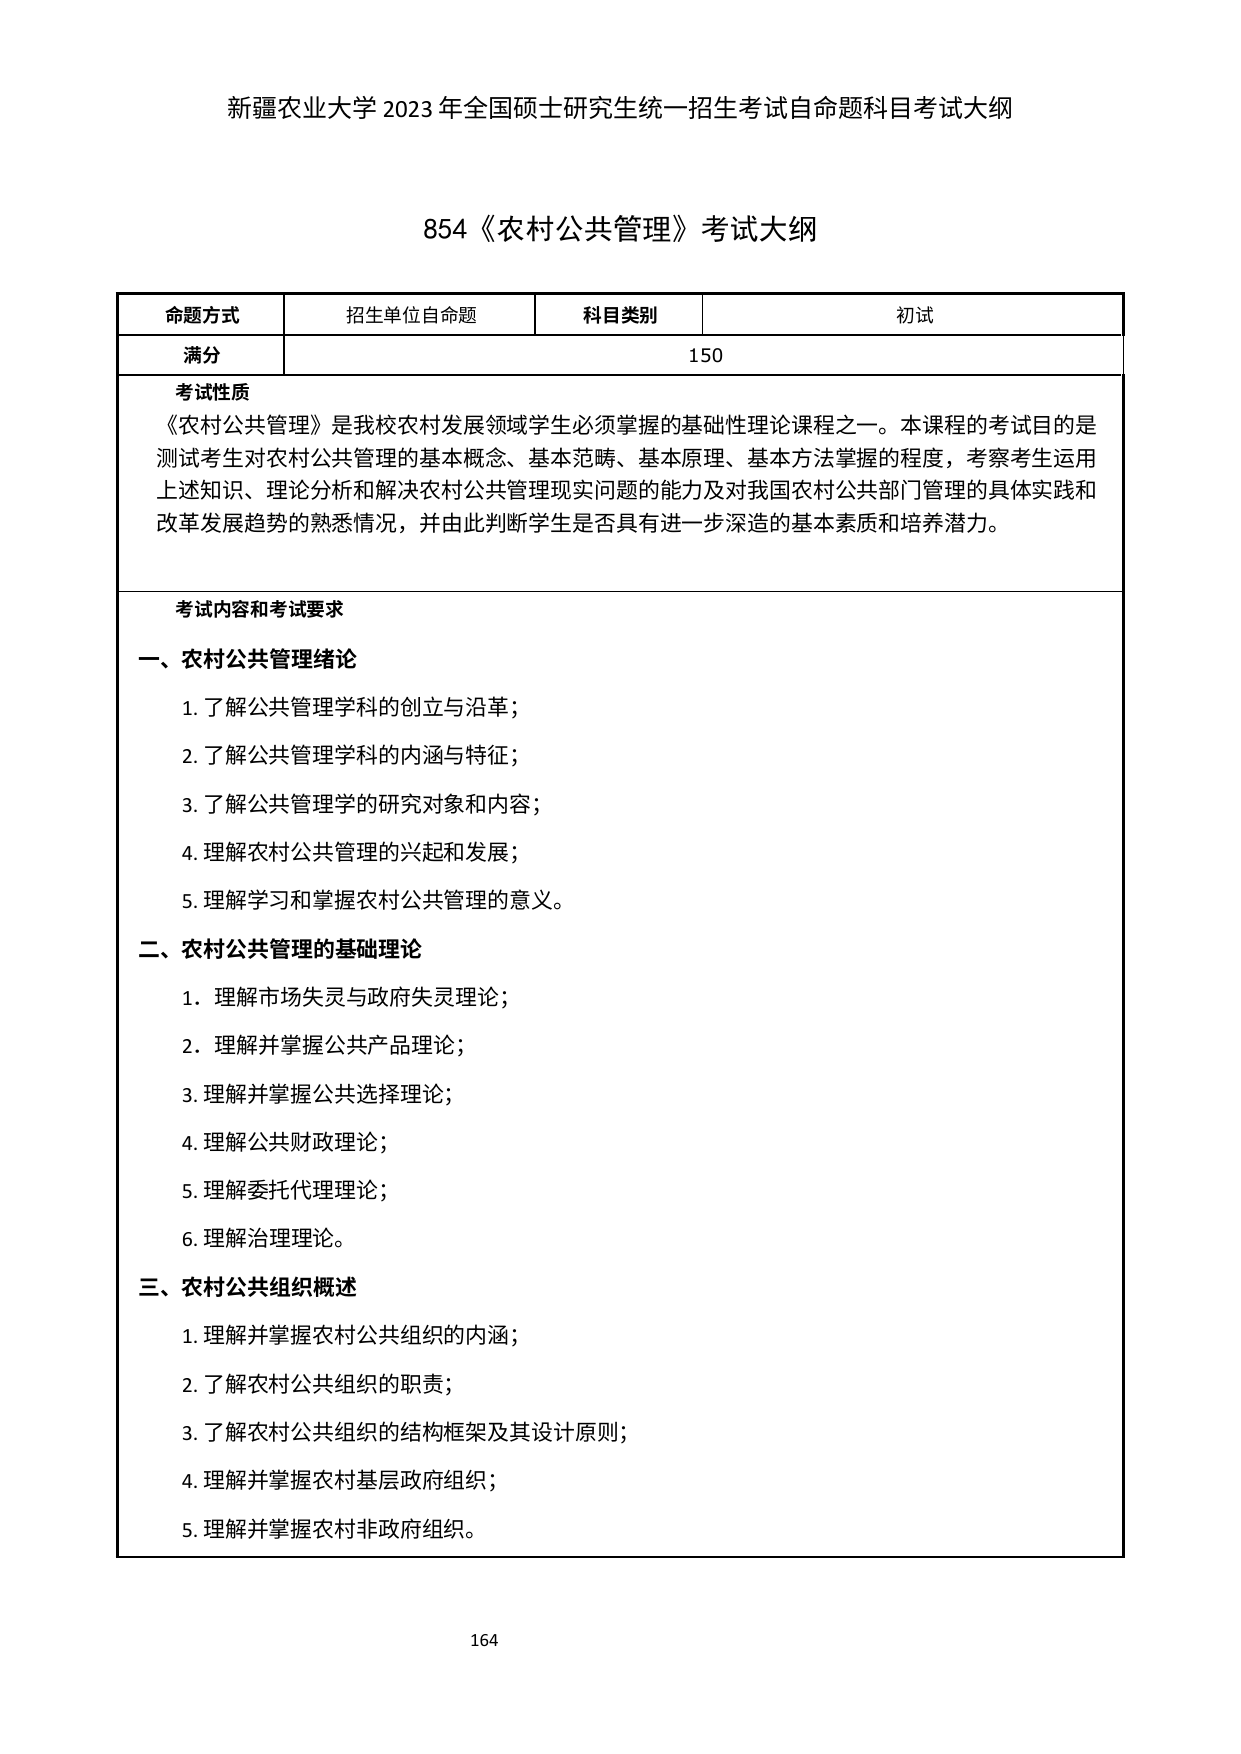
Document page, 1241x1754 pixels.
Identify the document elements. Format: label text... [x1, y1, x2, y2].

table_cell 满分 [119, 336, 283, 374]
table_header 招生单位自命题 [285, 295, 534, 334]
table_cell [119, 592, 1122, 1556]
table_header 科目类别 [536, 295, 702, 334]
table_header 命题方式 [119, 295, 283, 334]
table_cell 150 [285, 334, 1123, 374]
text 854《农村公共管理》考试大纲 [187, 162, 1053, 259]
table_header 初试 [703, 295, 1122, 334]
table_cell 考试性质 《农村公共管理》是我校农村发展领域学生必须掌握的基础性理论课程之一。本课程的考试目的是测试考生对农村公共管理的基本概念、基本范畴、基本原理、基本方法掌握的程度，考察考生运用上述知识、理论分析和解决农村公共管理现实问题的能力及对我国农村公共部门管理的具体实践和改革发展趋势的熟悉情况，并由此判断学生是否具有进一步深造的基本素质和培养潜力。 [119, 374, 1122, 591]
